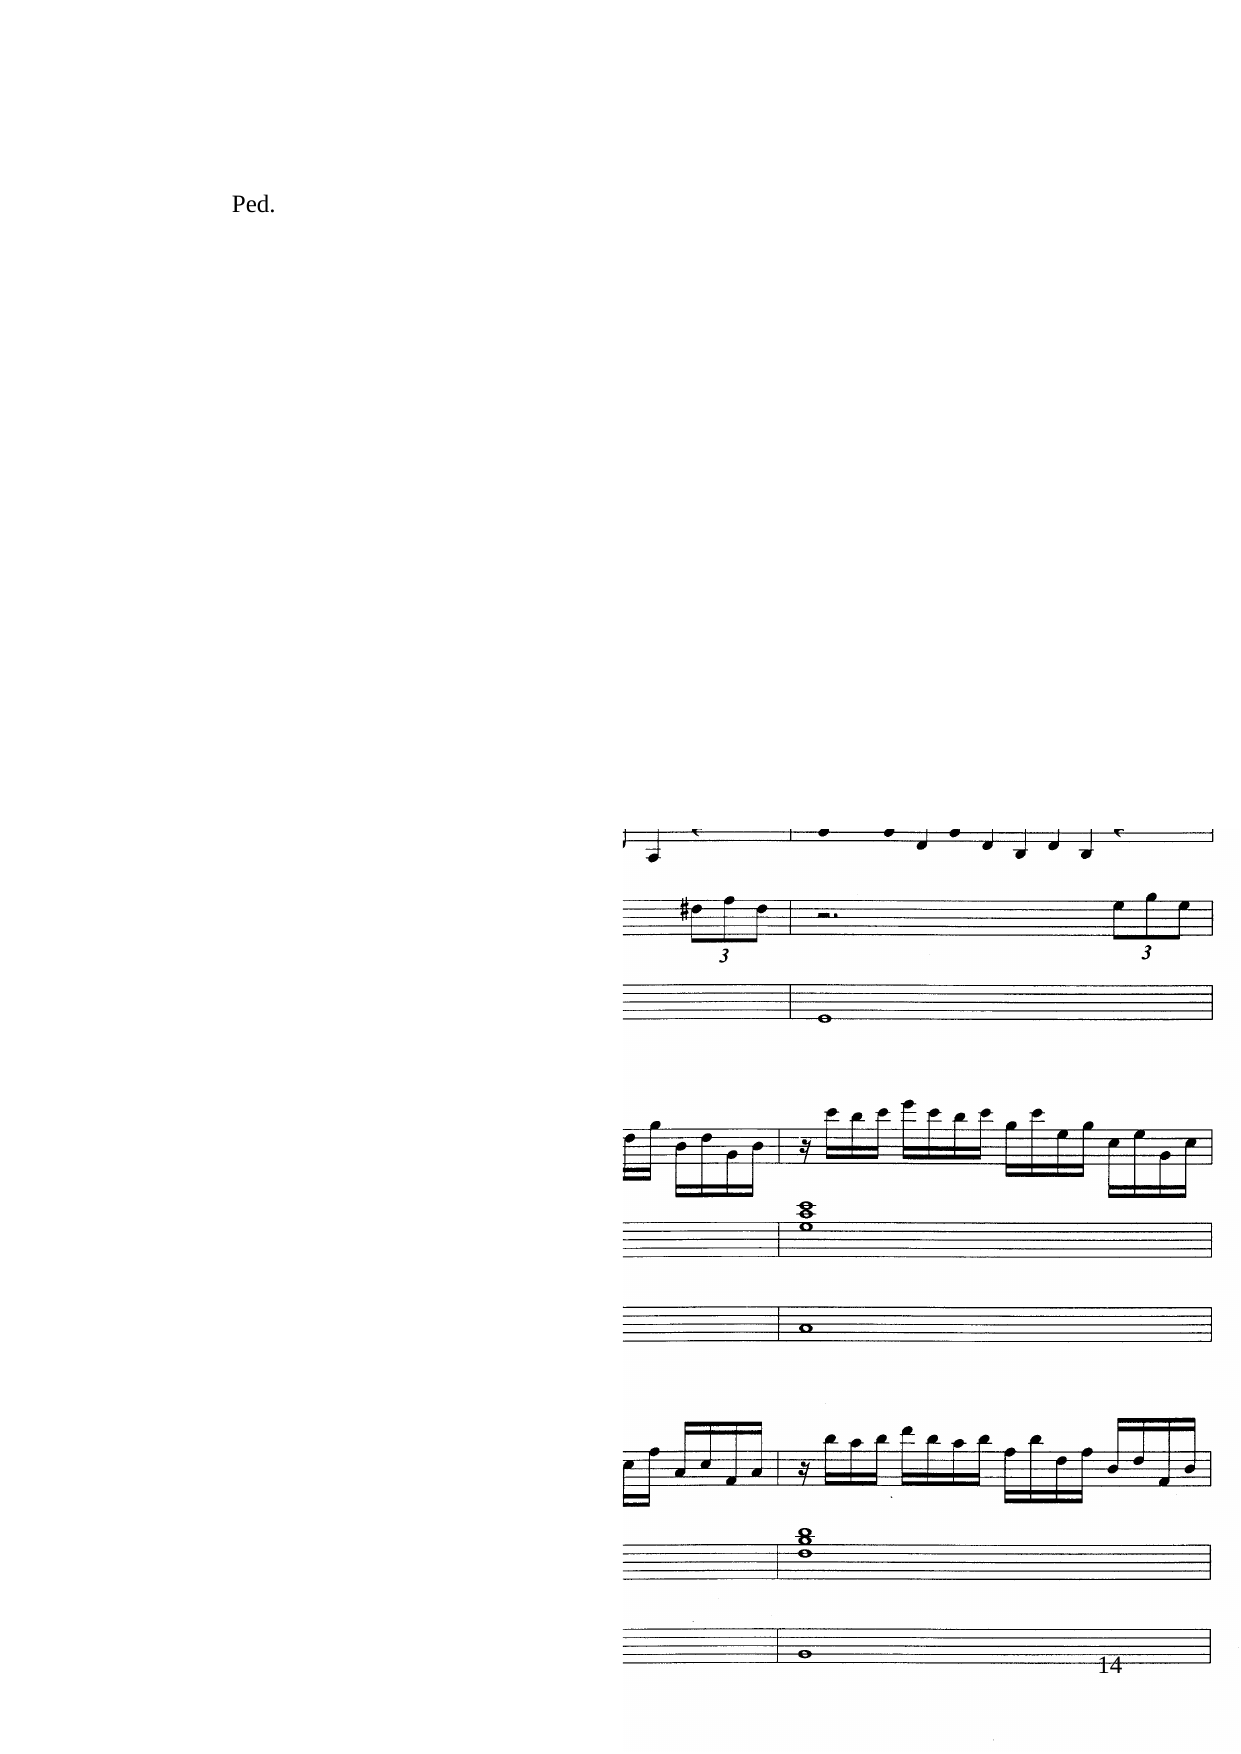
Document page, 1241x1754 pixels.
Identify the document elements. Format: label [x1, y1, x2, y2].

picture [435, 643, 1050, 1561]
